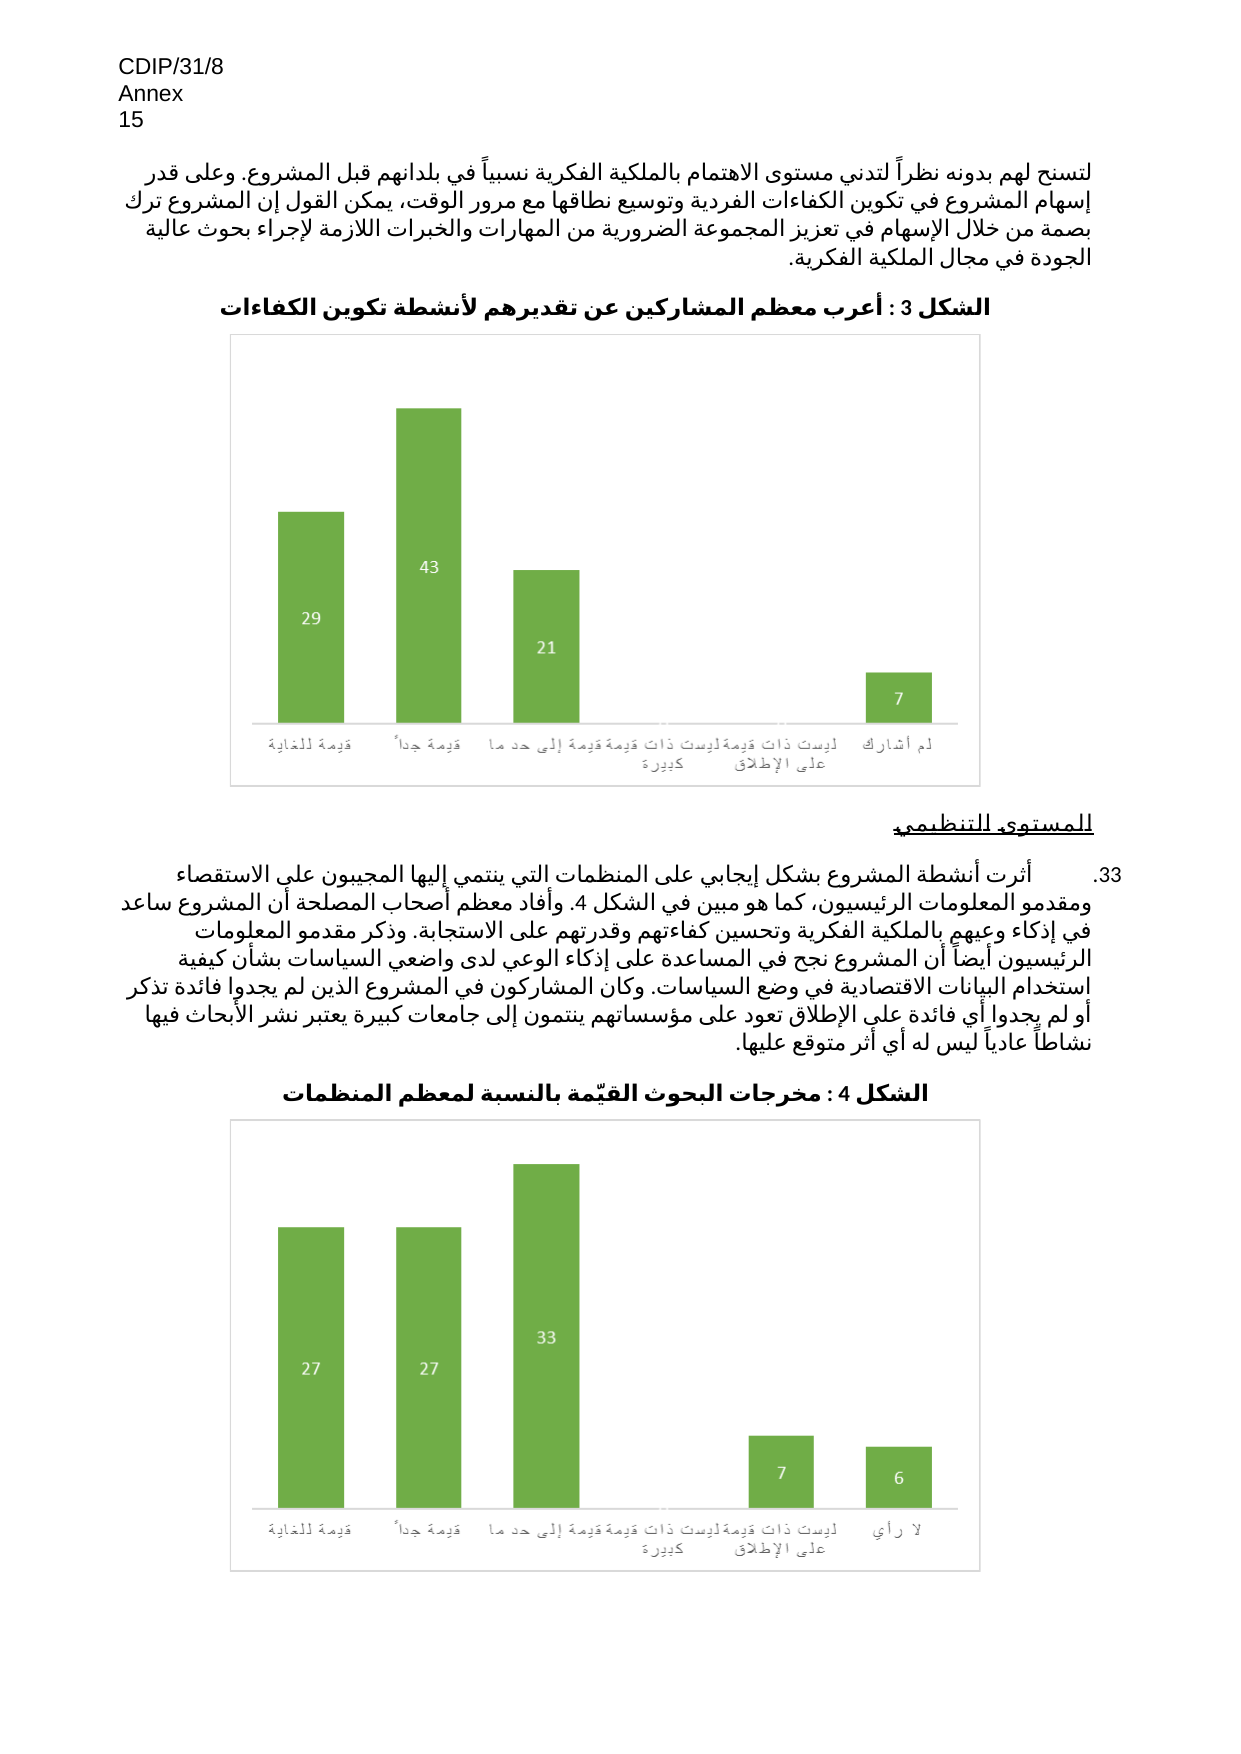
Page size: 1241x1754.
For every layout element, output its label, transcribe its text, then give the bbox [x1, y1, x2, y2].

subtitle المستوى التنظيمي [118, 809, 1092, 837]
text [118, 158, 1092, 271]
text الشكل 3 : أعرب معظم المشاركين عن تقديرهم لأنشطة تكوين الكفاءات [118, 293, 1092, 322]
picture [229, 1119, 981, 1572]
text الشكل 4 : مخرجات البحوث القيّمة بالنسبة لمعظم المنظمات [118, 1079, 1092, 1107]
picture [229, 334, 981, 787]
text أثرت أنشطة المشروع بشكل إيجابي على المنظمات التي ينتمي إليها المجيبون على الاستقصاء ومقدمو المعلومات الرئيسيون، كما هو مبين في الشكل 4. وأفاد معظم أصحاب المصلحة أن المشروع ساعد في إذكاء وعيهم بالملكية الفكرية وتحسين كفاءتهم وقدرتهم على الاستجابة. وذكر مقدمو المعلومات الرئيسيون أيضاً أن المشروع نجح في المساعدة على إذكاء الوعي لدى واضعي السياسات بشأن كيفية استخدام البيانات الاقتصادية في وضع السياسات. وكان المشاركون في المشروع الذين لم يجدوا فائدة تذكر أو لم يجدوا أي فائدة على الإطلاق تعود على مؤسساتهم ينتمون إلى جامعات كبيرة يعتبر نشر الأبحاث فيها نشاطاً عادياً ليس له أي أثر متوقع عليها. [118, 860, 1092, 1056]
